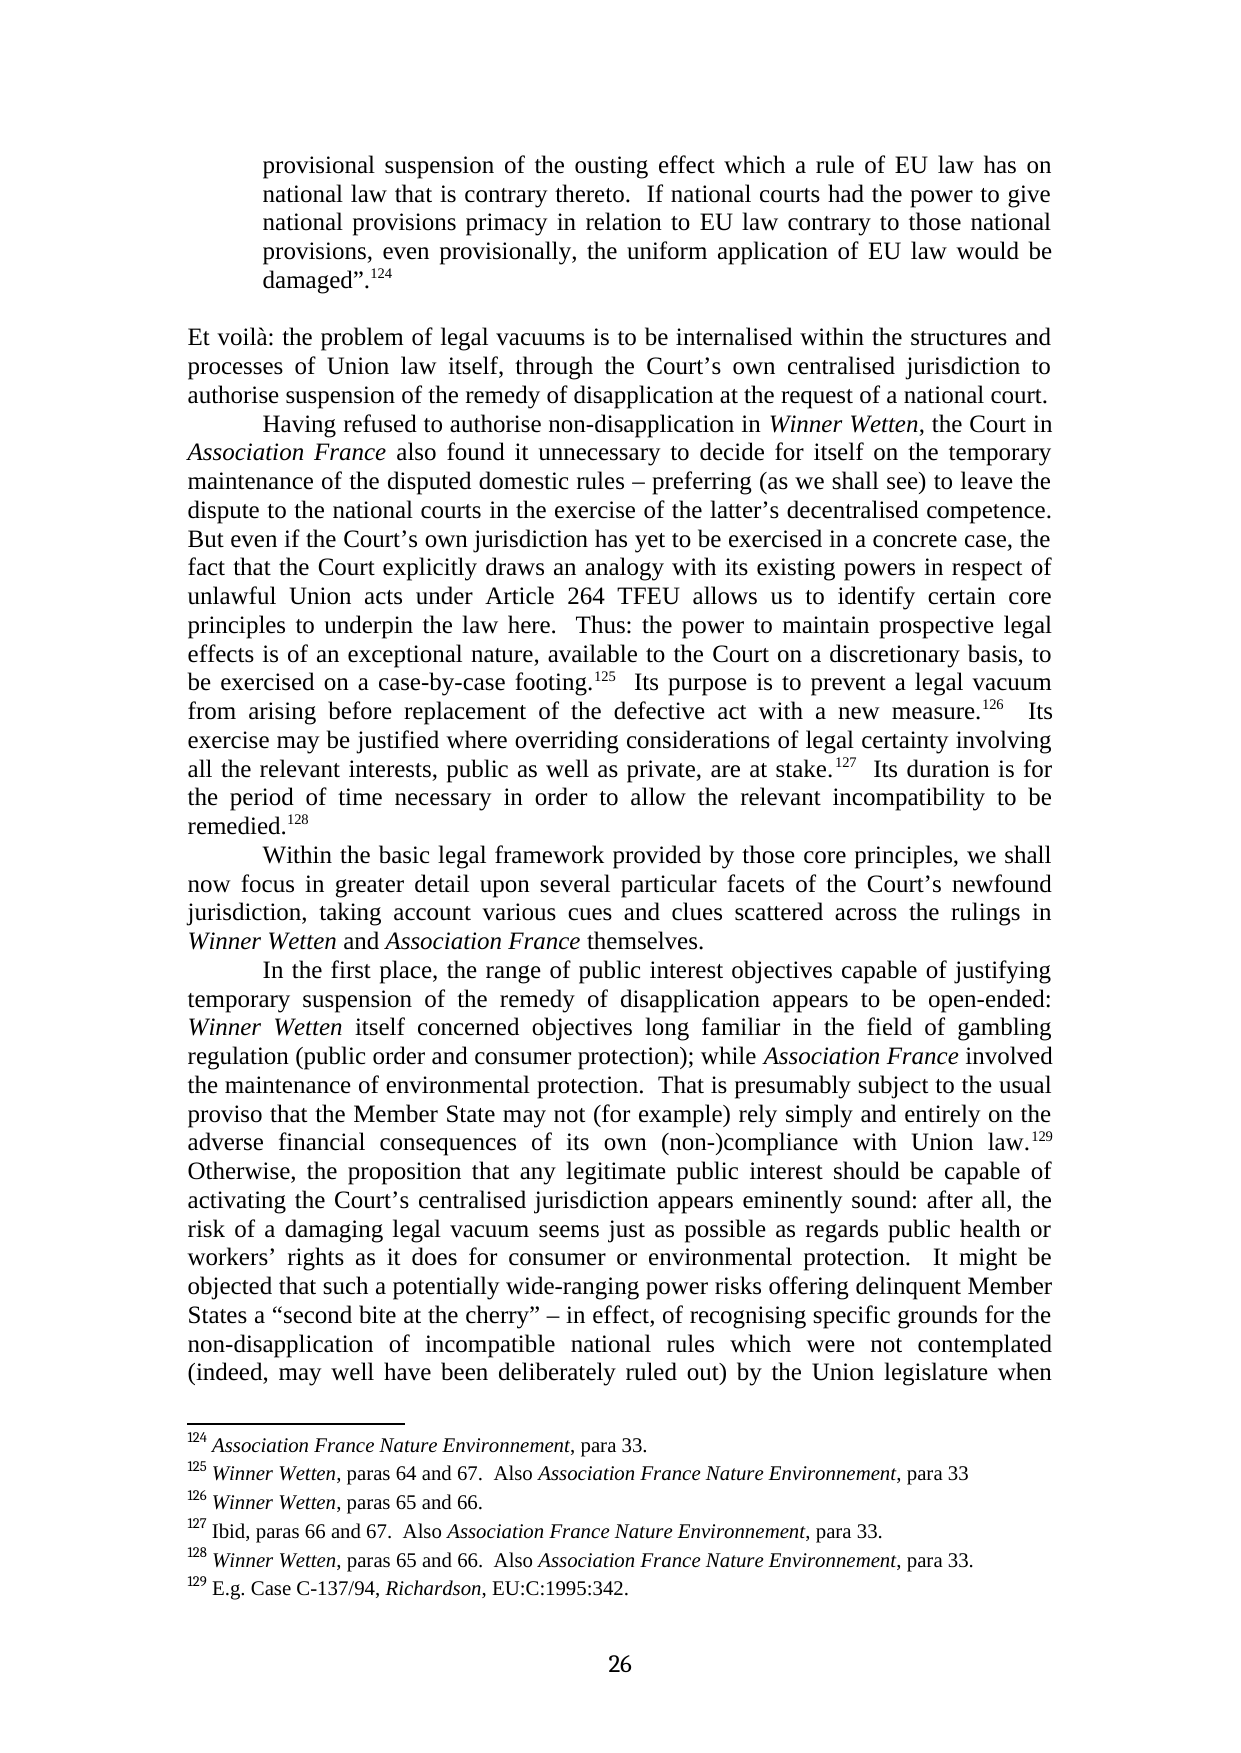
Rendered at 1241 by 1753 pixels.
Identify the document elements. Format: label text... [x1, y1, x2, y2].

text Having refused to authorise non-disapplication in Winner Wetten, the Court in Association France also found it unnecessary to decide for itself on the temporary maintenance of the disputed domestic rules – preferring (as we shall see) to leave the dispute to the national courts in the exercise of the latter’s decentralised competence. But even if the Court’s own jurisdiction has yet to be exercised in a concrete case, the fact that the Court explicitly draws an analogy with its existing powers in respect of unlawful Union acts under Article 264 TFEU allows us to identify certain core principles to underpin the law here. Thus: the power to maintain prospective legal effects is of an exceptional nature, available to the Court on a discretionary basis, to be exercised on a case-by-case footing. Its purpose is to prevent a legal vacuum from arising before replacement of the defective act with a new measure. Its exercise may be justified where overriding considerations of legal certainty involving all the relevant interests, public as well as private, are at stake. Its duration is for the period of time necessary in order to allow the relevant incompatibility to be remedied. [187, 409, 1053, 840]
text Et voilà: the problem of legal vacuums is to be internalised within the structures and processes of Union law itself, through the Court’s own centralised jurisdiction to authorise suspension of the remedy of disapplication at the request of a national court. [187, 322, 1053, 409]
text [187, 955, 1053, 1386]
text “it is apparent from [the ruling in Winner Wetten] that the Court alone may, exceptionally and for overriding considerations of legal certainty, grant a provisional suspension of the ousting effect which a rule of EU law has on national law that is contrary thereto. If national courts had the power to give national provisions primacy in relation to EU law contrary to those national provisions, even provisionally, the uniform application of EU law would be damaged”. [262, 150, 1053, 294]
text Within the basic legal framework provided by those core principles, we shall now focus in greater detail upon several particular facets of the Court’s newfound jurisdiction, taking account various cues and clues scattered across the rulings in Winner Wetten and Association France themselves. [187, 840, 1053, 955]
